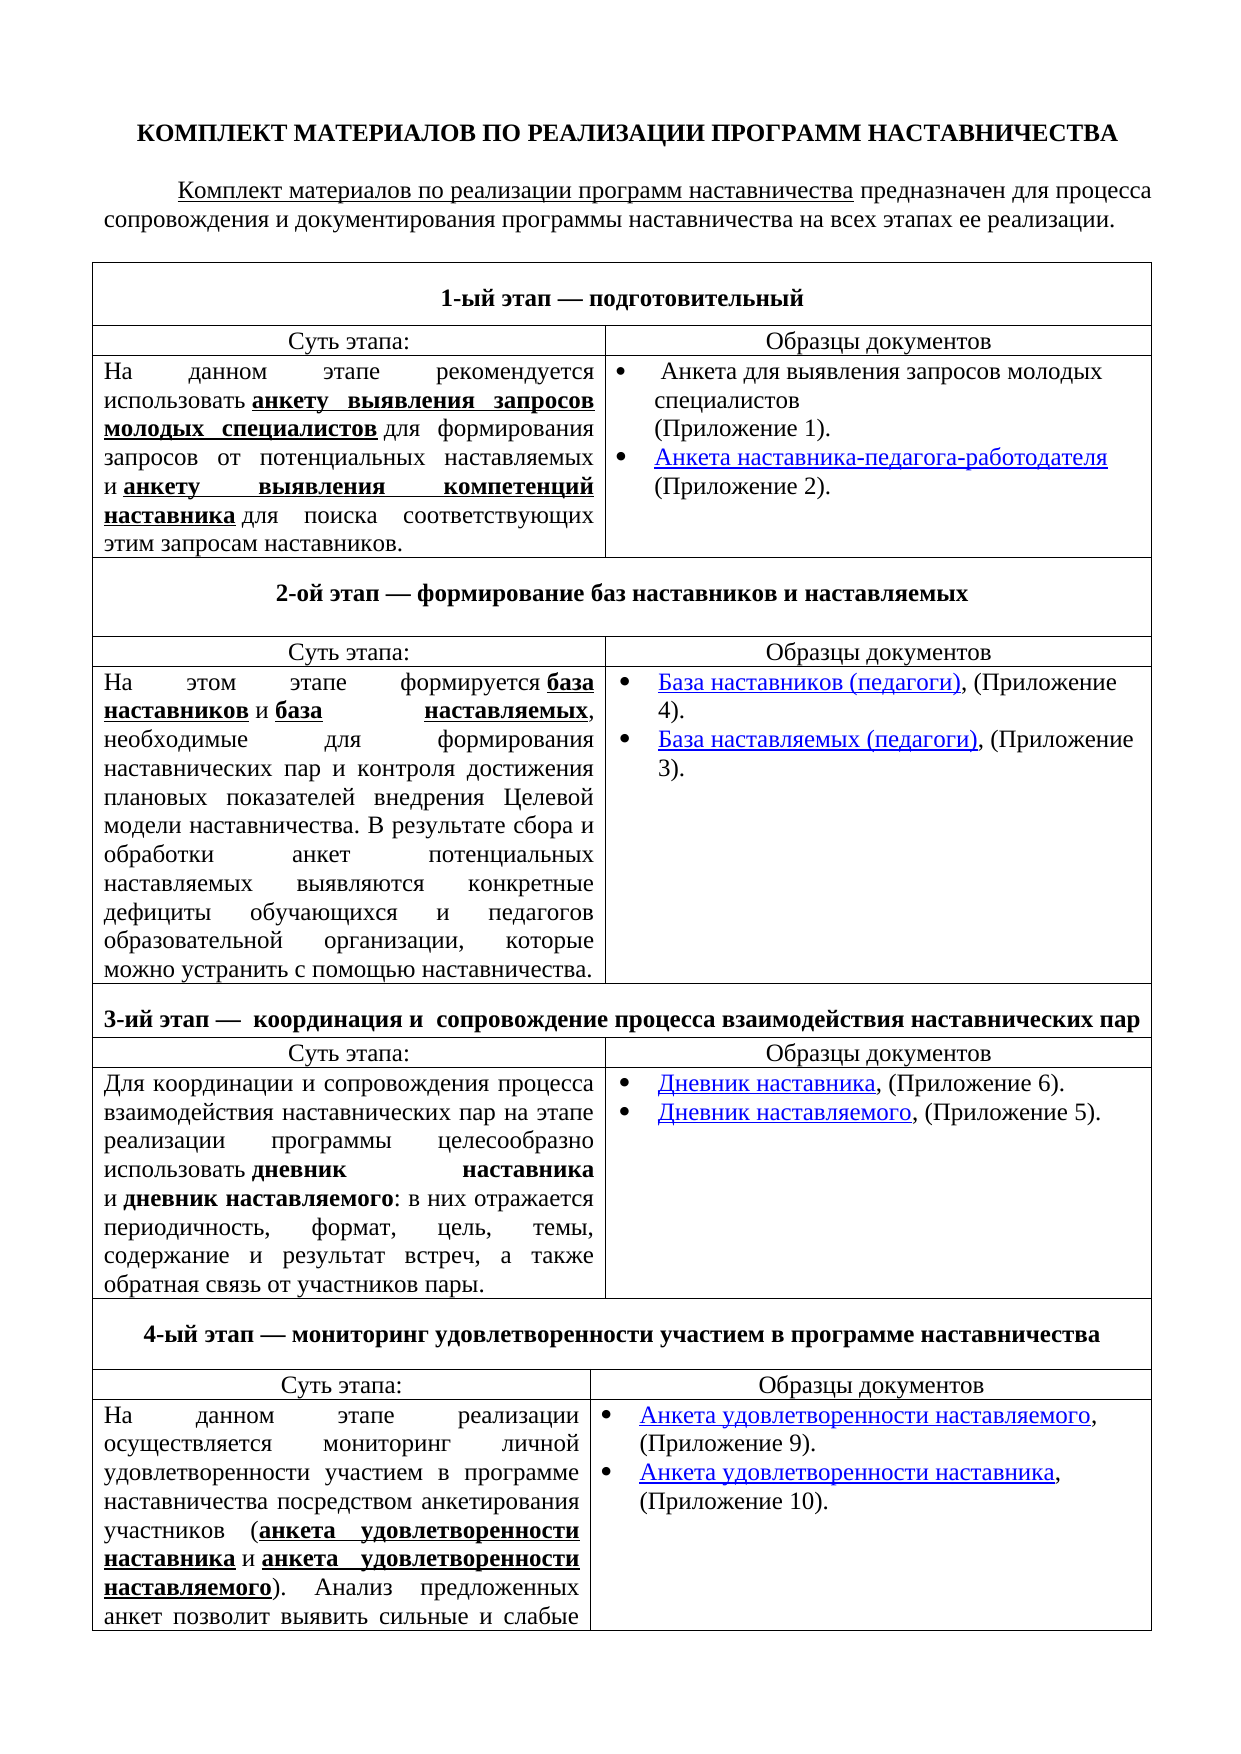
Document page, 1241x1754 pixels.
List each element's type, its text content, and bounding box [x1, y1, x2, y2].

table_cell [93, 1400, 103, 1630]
table_cell Дневник наставника, (Приложение 6). Дневник наставляемого, (Приложение 5). [606, 1068, 1151, 1298]
table_cell Образцы документов [606, 1038, 1151, 1067]
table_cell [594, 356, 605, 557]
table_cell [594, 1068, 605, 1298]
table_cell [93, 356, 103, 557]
table_cell Суть этапа: [93, 1038, 605, 1067]
table_cell 4-ый этап — мониторинг удовлетворенности участием в программе наставничества [93, 1299, 1151, 1369]
table_cell 3-ий этап — координация и сопровождение процесса взаимодействия наставнических пар [93, 984, 1151, 1037]
table_header 1-ый этап — подготовительный [93, 263, 1151, 325]
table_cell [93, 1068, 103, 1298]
table_cell 2-ой этап — формирование баз наставников и наставляемых [93, 558, 1151, 636]
table_cell Суть этапа: [93, 326, 605, 355]
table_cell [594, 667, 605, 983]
text Комплект материалов по реализации программ наставничества предназначен для процесса сопровождения и документирования программы наставничества на всех этапах ее реализации. [103, 176, 1152, 233]
table_cell Образцы документов [606, 637, 1151, 666]
text КОМПЛЕКТ МАТЕРИАЛОВ ПО РЕАЛИЗАЦИИ ПРОГРАММ НАСТАВНИЧЕСТВА [103, 118, 1152, 147]
table_cell Анкета для выявления запросов молодых специалистов (Приложение 1). Анкета наставника-педагога-работодателя (Приложение 2). [606, 356, 1151, 557]
table_cell Суть этапа: [93, 637, 605, 666]
table_cell База наставников (педагоги), (Приложение 4). База наставляемых (педагоги), (Приложение 3). [606, 667, 1151, 983]
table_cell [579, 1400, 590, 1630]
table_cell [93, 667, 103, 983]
table_cell Образцы документов [606, 326, 1151, 355]
table_cell Образцы документов [591, 1370, 1151, 1399]
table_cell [591, 1400, 1151, 1630]
table_cell Суть этапа: [93, 1370, 590, 1399]
